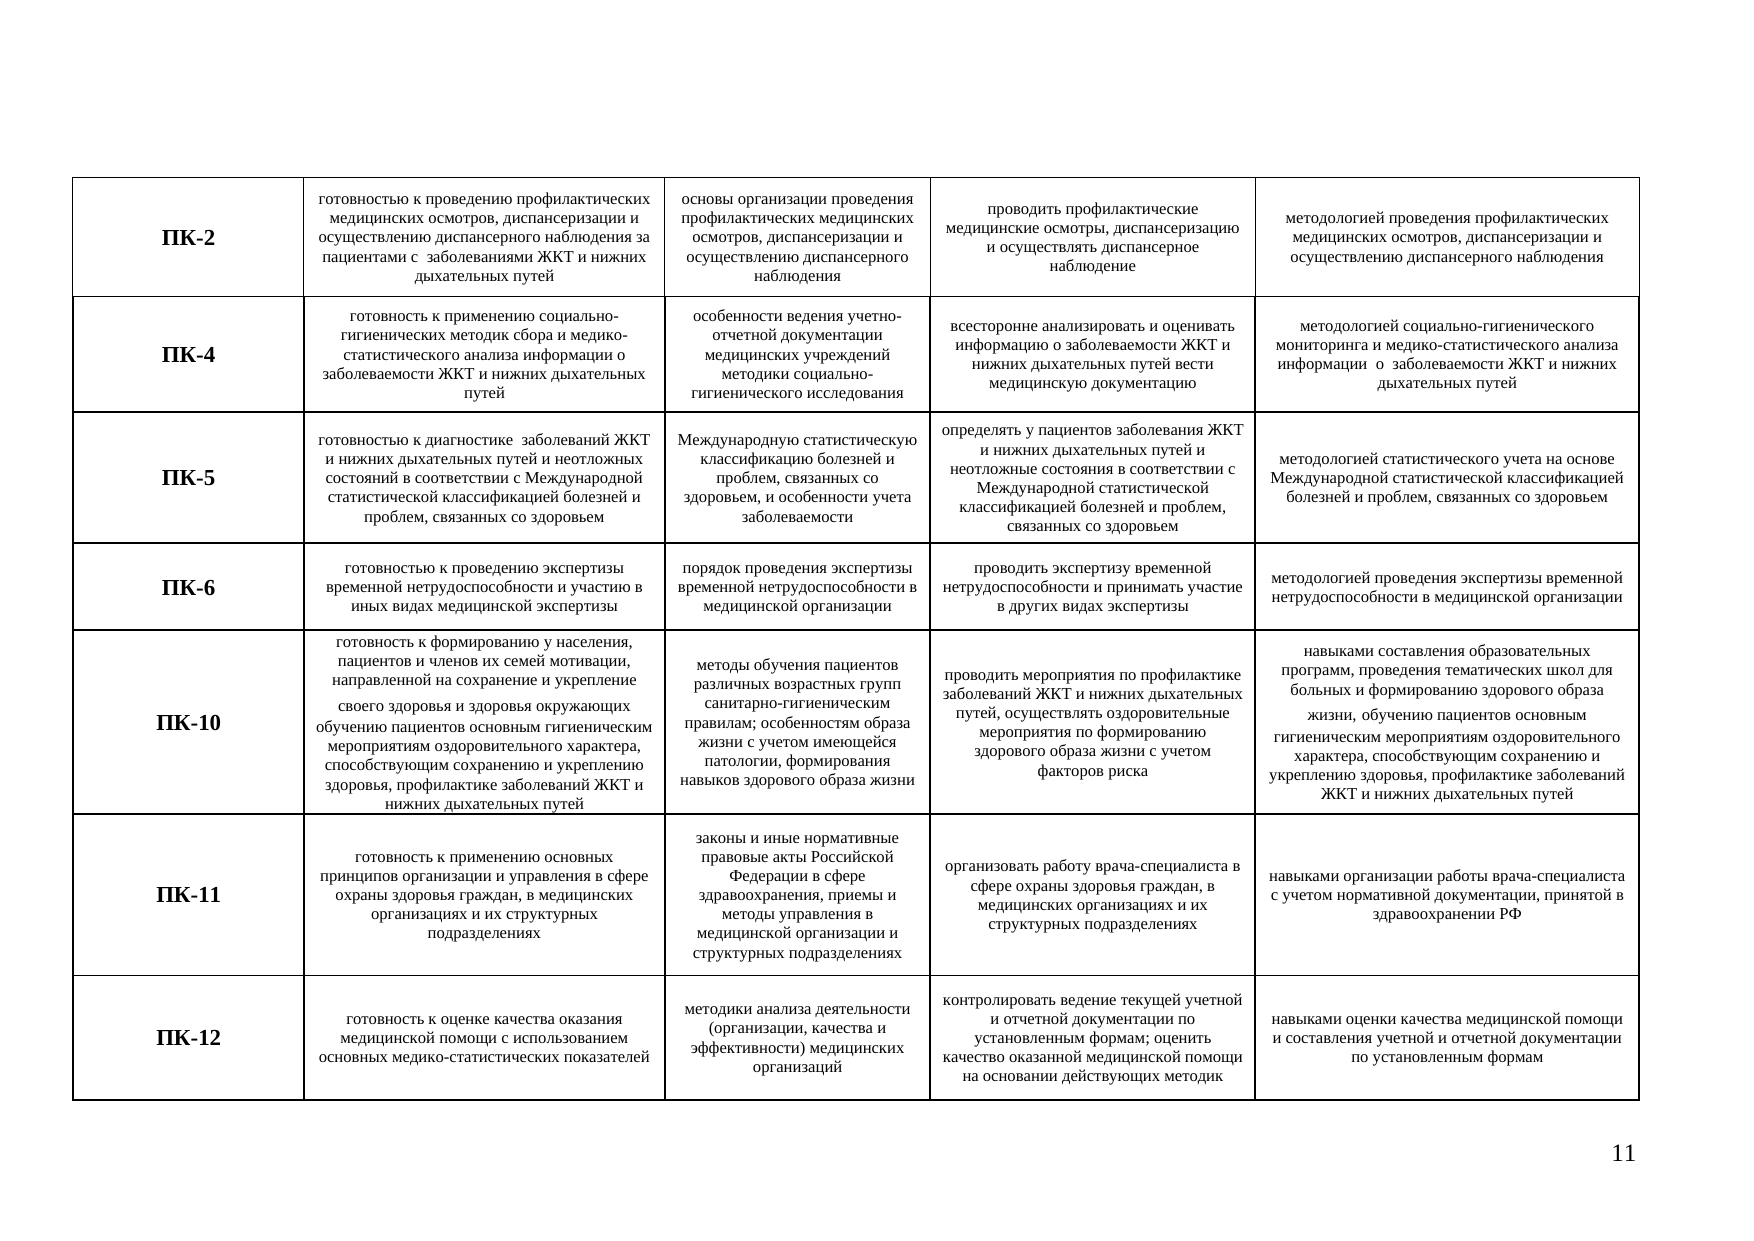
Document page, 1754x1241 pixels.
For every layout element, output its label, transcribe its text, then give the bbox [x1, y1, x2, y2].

table_cell контролировать ведение текущей учетной и отчетной документации по установленным формам; оценить качество оказанной медицинской помощи на основании действующих методик [931, 976, 1254, 1099]
table_cell готовность к формированию у населения, пациентов и членов их семей мотивации, направленной на сохранение и укрепление своего здоровья и здоровья окружающих обучению пациентов основным гигиеническим мероприятиям оздоровительного характера, способствующим сохранению и укреплению здоровья, профилактике заболеваний ЖКТ и нижних дыхательных путей [305, 631, 664, 813]
table_cell навыками организации работы врача-специалиста с учетом нормативной документации, принятой в здравоохранении РФ [1256, 815, 1638, 974]
table_cell методологией статистического учета на основе Международной статистической классификацией болезней и проблем, связанных со здоровьем [1256, 413, 1638, 542]
table_cell особенности ведения учетно-отчетной документации медицинских учреждений методики социально-гигиенического исследования [666, 297, 929, 411]
table_cell ПК-11 [74, 815, 303, 974]
table_cell ПК-12 [74, 976, 303, 1099]
table_cell ПК-6 [74, 544, 303, 629]
table_cell методы обучения пациентов различных возрастных групп санитарно-гигиеническим правилам; особенностям образа жизни с учетом имеющейся патологии, формирования навыков здорового образа жизни [666, 631, 929, 813]
table_cell определять у пациентов заболевания ЖКТ и нижних дыхательных путей и неотложные состояния в соответствии с Международной статистической классификацией болезней и проблем, связанных со здоровьем [931, 413, 1254, 542]
table_cell организовать работу врача-специалиста в сфере охраны здоровья граждан, в медицинских организациях и их структурных подразделениях [931, 815, 1254, 974]
table_cell ПК-5 [74, 413, 303, 542]
table_cell готовностью к проведению профилактических медицинских осмотров, диспансеризации и осуществлению диспансерного наблюдения за пациентами с заболеваниями ЖКТ и нижних дыхательных путей [304, 178, 664, 296]
table_cell ПК-2 [73, 178, 303, 296]
table_cell навыками составления образовательных программ, проведения тематических школ для больных и формированию здорового образа жизни, обучению пациентов основным гигиеническим мероприятиям оздоровительного характера, способствующим сохранению и укреплению здоровья, профилактике заболеваний ЖКТ и нижних дыхательных путей [1256, 631, 1638, 813]
table_cell порядок проведения экспертизы временной нетрудоспособности в медицинской организации [666, 544, 929, 629]
table_cell готовность к применению основных принципов организации и управления в сфере охраны здоровья граждан, в медицинских организациях и их структурных подразделениях [305, 815, 664, 974]
table_cell законы и иные нормативные правовые акты Российской Федерации в сфере здравоохранения, приемы и методы управления в медицинской организации и структурных подразделениях [666, 815, 929, 974]
table_cell готовностью к проведению экспертизы временной нетрудоспособности и участию в иных видах медицинской экспертизы [305, 544, 664, 629]
table_cell основы организации проведения профилактических медицинских осмотров, диспансеризации и осуществлению диспансерного наблюдения [665, 178, 930, 296]
table_cell готовность к оценке качества оказания медицинской помощи с использованием основных медико-статистических показателей [305, 976, 664, 1099]
table_cell готовность к применению социально-гигиенических методик сбора и медико-статистического анализа информации о заболеваемости ЖКТ и нижних дыхательных путей [305, 297, 664, 411]
table_cell проводить мероприятия по профилактике заболеваний ЖКТ и нижних дыхательных путей, осуществлять оздоровительные мероприятия по формированию здорового образа жизни с учетом факторов риска [931, 631, 1254, 813]
table_cell методологией проведения экспертизы временной нетрудоспособности в медицинской организации [1256, 544, 1638, 629]
table_cell навыками оценки качества медицинской помощи и составления учетной и отчетной документации по установленным формам [1256, 976, 1638, 1099]
table_cell всесторонне анализировать и оценивать информацию о заболеваемости ЖКТ и нижних дыхательных путей вести медицинскую документацию [931, 297, 1254, 411]
table_cell методологией проведения профилактических медицинских осмотров, диспансеризации и осуществлению диспансерного наблюдения [1256, 178, 1639, 296]
table_cell методологией социально-гигиенического мониторинга и медико-статистического анализа информации о заболеваемости ЖКТ и нижних дыхательных путей [1256, 297, 1638, 411]
table_cell методики анализа деятельности (организации, качества и эффективности) медицинских организаций [666, 976, 929, 1099]
table_cell ПК-4 [74, 297, 303, 411]
table_cell готовностью к диагностике заболеваний ЖКТ и нижних дыхательных путей и неотложных состояний в соответствии с Международной статистической классификацией болезней и проблем, связанных со здоровьем [305, 413, 664, 542]
table_cell Международную статистическую классификацию болезней и проблем, связанных со здоровьем, и особенности учета заболеваемости [666, 413, 929, 542]
table_cell проводить экспертизу временной нетрудоспособности и принимать участие в других видах экспертизы [931, 544, 1254, 629]
table_cell ПК-10 [74, 631, 303, 813]
table_cell проводить профилактические медицинские осмотры, диспансеризацию и осуществлять диспансерное наблюдение [931, 178, 1255, 296]
